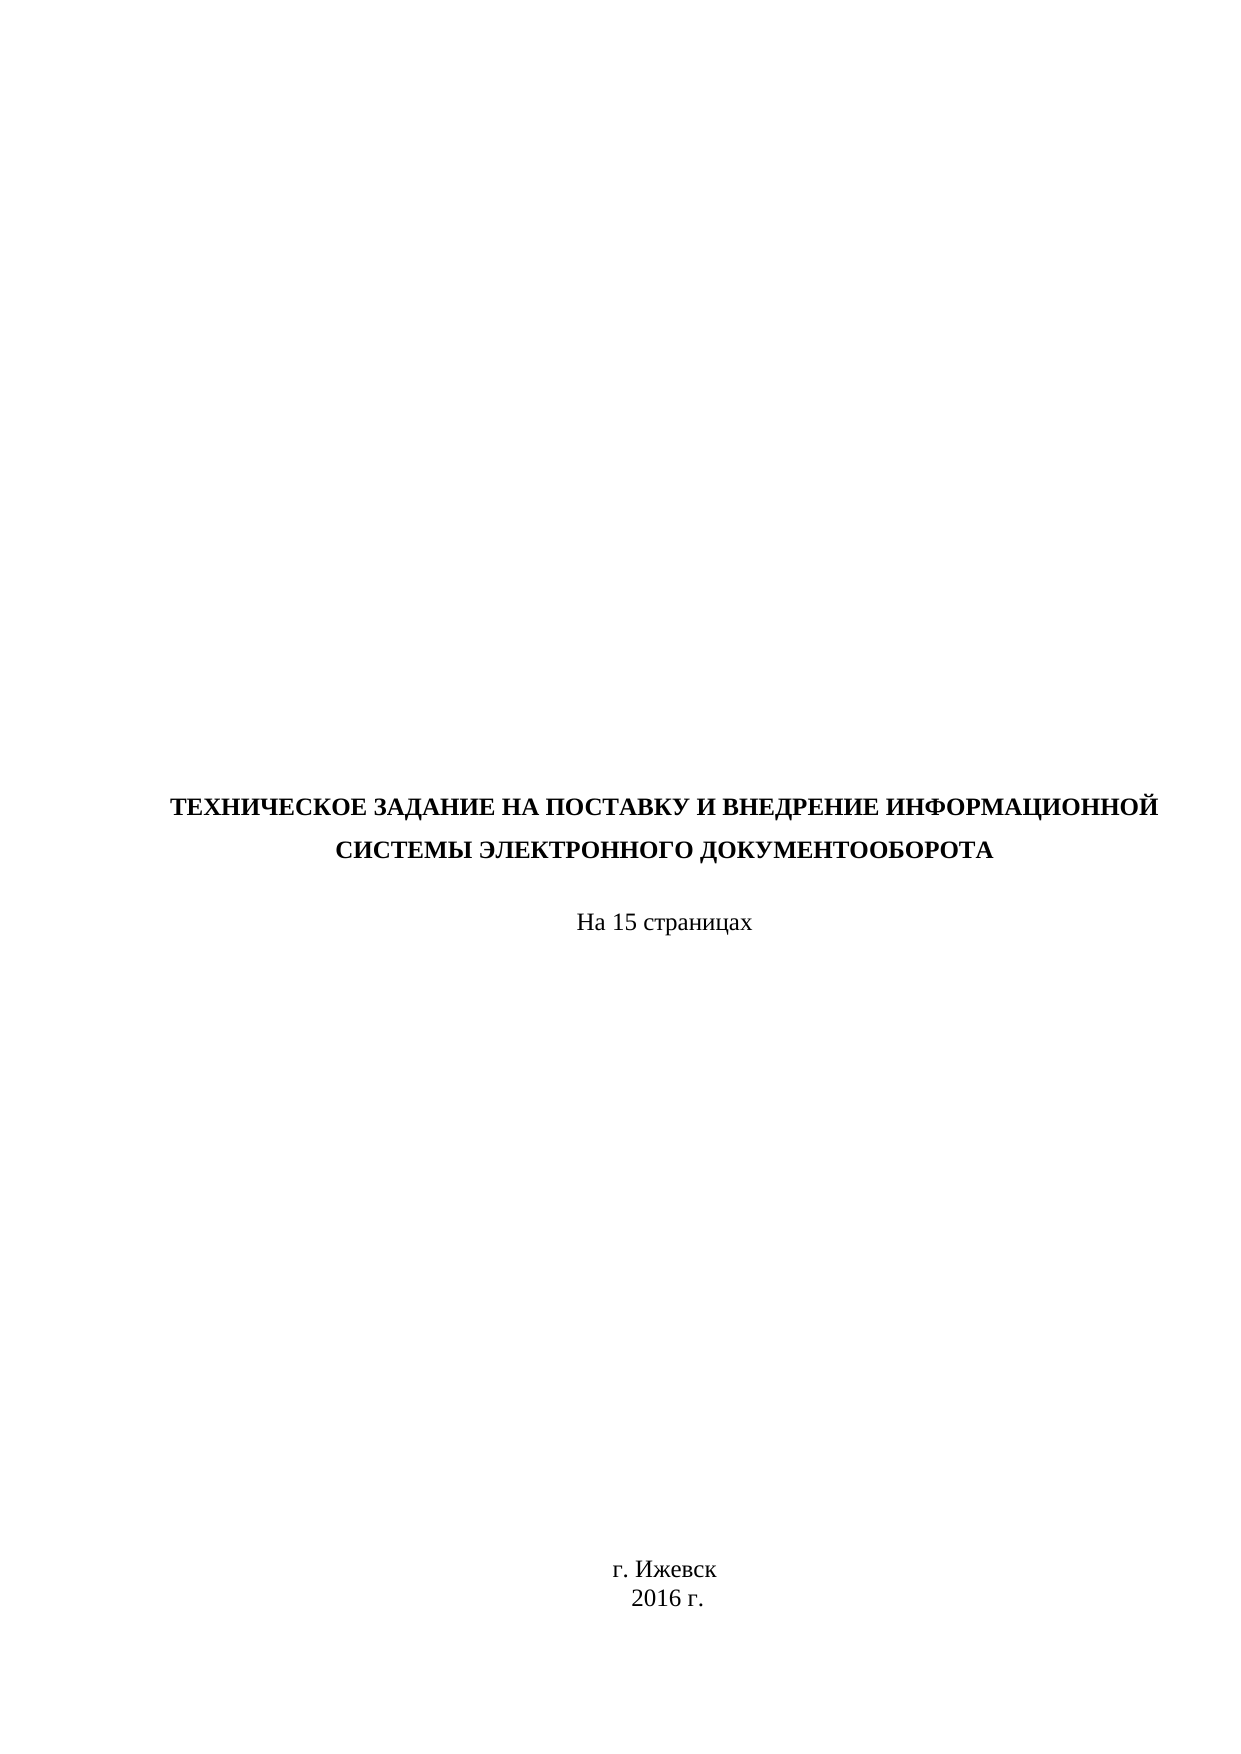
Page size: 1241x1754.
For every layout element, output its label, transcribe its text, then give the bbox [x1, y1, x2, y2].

text 2016 г. [148, 1583, 1181, 1612]
text ТЕХНИЧЕСКОЕ ЗАДАНИЕ НА ПОСТАВКУ И ВНЕДРЕНИЕ ИНФОРМАЦИОННОЙ СИСТЕМЫ ЭЛЕКТРОННОГО ДОКУМЕНТООБОРОТА [148, 792, 1181, 864]
text На 15 страницах [148, 907, 1181, 936]
text г. Ижевск [148, 1554, 1181, 1583]
